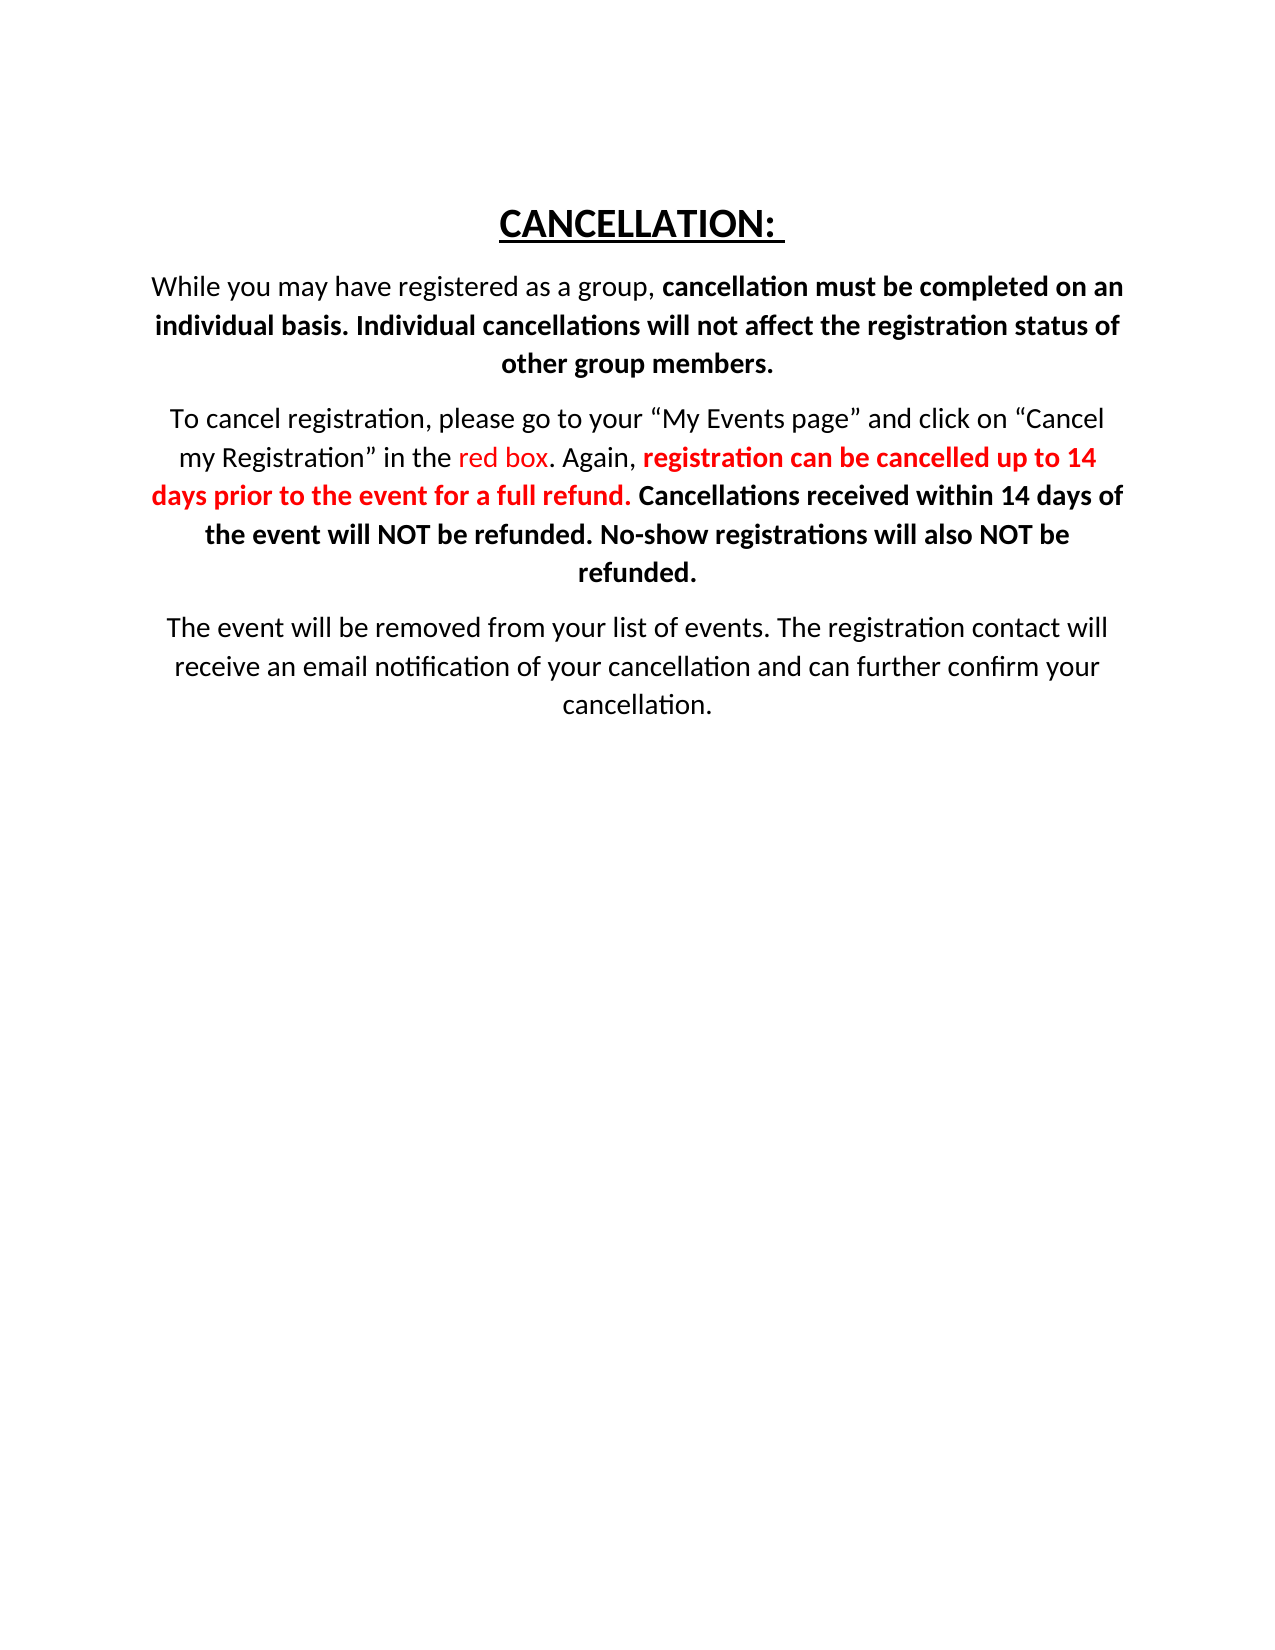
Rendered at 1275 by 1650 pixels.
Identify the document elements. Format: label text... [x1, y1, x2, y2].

text The event will be removed from your list of events. The registration contact will receive an email notification of your cancellation and can further confirm your cancellation. [150, 609, 1125, 722]
text To cancel registration, please go to your “My Events page” and click on “Cancel my Registration” in the red box. Again, registration can be cancelled up to 14 days prior to the event for a full refund. Cancellations received within 14 days of the event will NOT be refunded. No-show registrations will also NOT be refunded. [150, 400, 1125, 590]
text CANCELLATION: [150, 197, 1125, 248]
text While you may have registered as a group, cancellation must be completed on an individual basis. Individual cancellations will not affect the registration status of other group members. [150, 268, 1125, 381]
